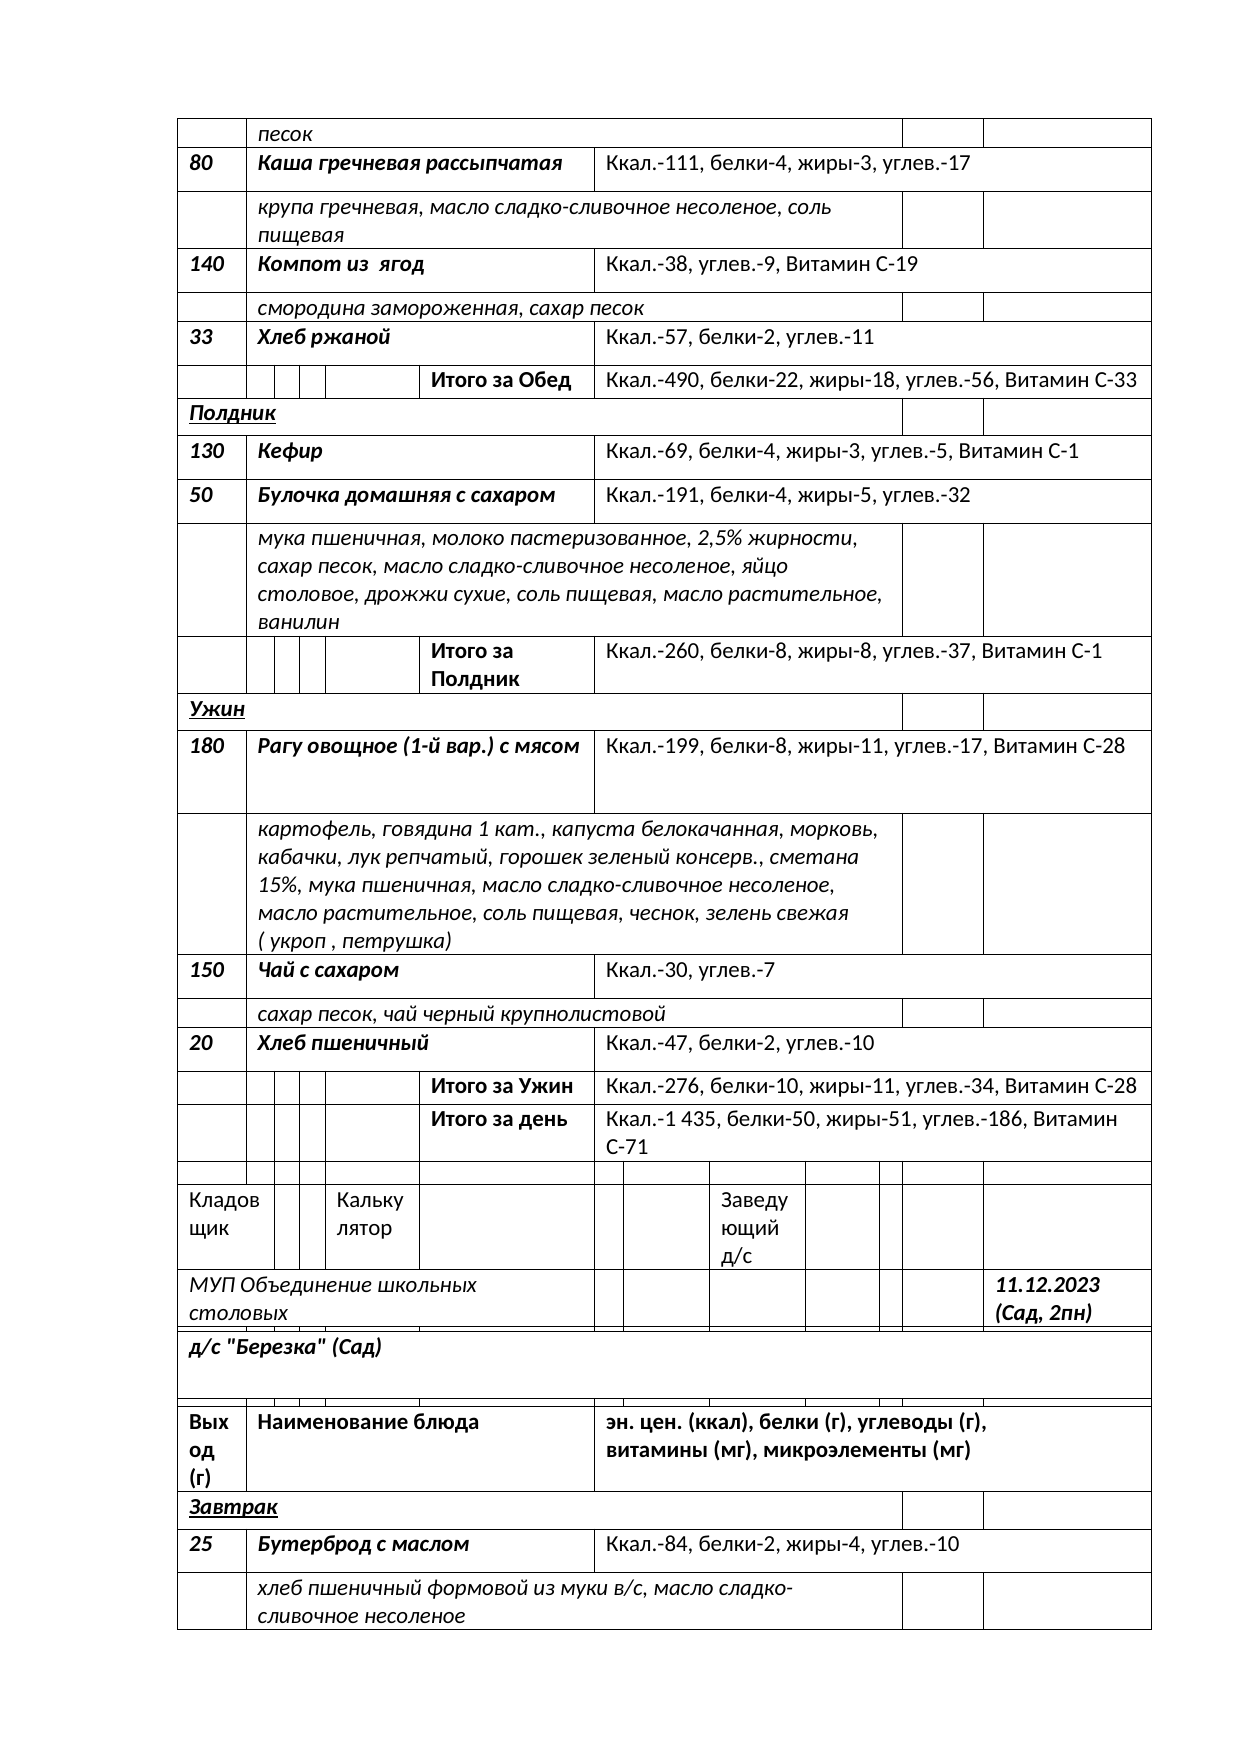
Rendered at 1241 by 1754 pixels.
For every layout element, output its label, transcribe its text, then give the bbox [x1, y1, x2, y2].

table_cell Ккал.-276, белки-10, жиры-11, углев.-34, Витамин С-28 [595, 1072, 1151, 1103]
table_cell [984, 1162, 1151, 1184]
table_cell 25 [178, 1530, 246, 1572]
table_cell [178, 524, 246, 636]
table_cell д/с "Березка" (Сад) [178, 1332, 1151, 1398]
table_cell [984, 293, 1151, 321]
table_cell [178, 637, 246, 693]
table_cell [300, 366, 325, 397]
table_cell Каша гречневая рассыпчатая [247, 148, 594, 191]
table_cell [275, 1327, 299, 1331]
table_cell [326, 1072, 419, 1103]
table_cell [624, 1162, 709, 1184]
table_cell [300, 1105, 325, 1161]
table_cell [300, 1399, 325, 1406]
table_cell [275, 1185, 299, 1269]
table_cell [903, 1492, 983, 1528]
table_cell [903, 1573, 983, 1629]
table_cell [178, 192, 246, 248]
table_cell [903, 1162, 983, 1184]
table_cell [903, 694, 983, 730]
table_cell [178, 1072, 246, 1103]
table_cell [247, 637, 274, 693]
table_cell 180 [178, 731, 246, 813]
table_cell Итого за Полдник [420, 637, 594, 693]
table_cell Рагу овощное (1-й вар.) с мясом [247, 731, 594, 813]
table_cell Ккал.-57, белки-2, углев.-11 [595, 322, 1151, 364]
table_cell [595, 1327, 623, 1331]
table_cell МУП Объединение школьных столовых [178, 1270, 594, 1326]
table_cell [595, 1185, 623, 1269]
table_cell [595, 1399, 623, 1406]
table_cell [247, 366, 274, 397]
table_cell [880, 1162, 902, 1184]
table_cell [624, 1399, 709, 1406]
table_cell [984, 192, 1151, 248]
table_cell Наименование блюда [247, 1407, 594, 1491]
table_cell мука пшеничная, молоко пастеризованное, 2,5% жирности, сахар песок, масло сладко-сливочное несоленое, яйцо столовое, дрожжи сухие, соль пищевая, масло растительное, ванилин [247, 524, 902, 636]
table_cell [178, 1105, 246, 1161]
table_cell Компот из ягод [247, 249, 594, 292]
table_cell [903, 999, 983, 1027]
table_cell [903, 293, 983, 321]
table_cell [247, 119, 902, 147]
table_cell Ккал.-111, белки-4, жиры-3, углев.-17 [595, 148, 1151, 191]
table_cell [178, 366, 246, 397]
table_cell Хлеб пшеничный [247, 1028, 594, 1071]
table_cell [984, 1492, 1151, 1528]
table_cell хлеб пшеничный формовой из муки в/с, масло сладко-сливочное несоленое [247, 1573, 902, 1629]
table_cell Выход (г) [178, 1407, 246, 1491]
table_cell [806, 1327, 879, 1331]
table_cell Заведующий д/с [710, 1185, 805, 1269]
table_cell [903, 814, 983, 954]
table_cell [300, 1327, 325, 1331]
table_cell [247, 1072, 274, 1103]
table_cell [806, 1399, 879, 1406]
table_cell Чай с сахаром [247, 955, 594, 998]
table_cell [880, 1270, 902, 1326]
table_cell [178, 1573, 246, 1629]
table_cell 130 [178, 436, 246, 479]
table_cell [984, 119, 1151, 147]
table_cell [624, 1270, 709, 1326]
table_cell [178, 814, 246, 954]
table_cell Хлеб ржаной [247, 322, 594, 364]
table_cell Ккал.-69, белки-4, жиры-3, углев.-5, Витамин С-1 [595, 436, 1151, 479]
table_cell [178, 293, 246, 321]
table_cell [903, 1327, 983, 1331]
table_cell [903, 1270, 983, 1326]
table_cell [326, 1399, 419, 1406]
table_cell смородина замороженная, сахар песок [247, 293, 902, 321]
table_cell [984, 1185, 1151, 1269]
table_cell [178, 119, 246, 147]
table_cell картофель, говядина 1 кат., капуста белокачанная, морковь, кабачки, лук репчатый, горошек зеленый консерв., сметана 15%, мука пшеничная, масло сладко-сливочное несоленое, масло растительное, соль пищевая, чеснок, зелень свежая ( укроп , петрушка) [247, 814, 902, 954]
table_cell [300, 1185, 325, 1269]
table_cell [710, 1399, 805, 1406]
table_cell [247, 1399, 274, 1406]
table_cell Ккал.-1 435, белки-50, жиры-51, углев.-186, Витамин С-71 [595, 1105, 1151, 1161]
table_cell [903, 524, 983, 636]
table_cell [247, 1105, 274, 1161]
table_cell [275, 637, 299, 693]
table_cell [903, 1399, 983, 1406]
table_cell [420, 1185, 594, 1269]
table_cell [326, 1162, 419, 1184]
table_cell [420, 1327, 594, 1331]
table_cell [984, 399, 1151, 435]
table_cell Ккал.-47, белки-2, углев.-10 [595, 1028, 1151, 1071]
table_cell [903, 192, 983, 248]
table_cell 33 [178, 322, 246, 364]
table_cell 50 [178, 480, 246, 522]
table_cell [300, 1162, 325, 1184]
table_cell [178, 1162, 246, 1184]
table_cell Кладовщик [178, 1185, 274, 1269]
table_cell [300, 1072, 325, 1103]
table_cell [624, 1327, 709, 1331]
table_cell Ккал.-84, белки-2, жиры-4, углев.-10 [595, 1530, 1151, 1572]
table_cell [326, 1327, 419, 1331]
table_cell [624, 1185, 709, 1269]
table_cell [984, 1399, 1151, 1406]
table_cell [595, 1270, 623, 1326]
table_cell [984, 1573, 1151, 1629]
table_cell [984, 999, 1151, 1027]
table_cell 20 [178, 1028, 246, 1071]
table_cell Итого за день [420, 1105, 594, 1161]
table_cell [275, 1105, 299, 1161]
table_cell Ккал.-38, углев.-9, Витамин С-19 [595, 249, 1151, 292]
table_cell Ккал.-199, белки-8, жиры-11, углев.-17, Витамин С-28 [595, 731, 1151, 813]
table_cell Ккал.-191, белки-4, жиры-5, углев.-32 [595, 480, 1151, 522]
table_cell Итого за Ужин [420, 1072, 594, 1103]
table_cell крупа гречневая, масло сладко-сливочное несоленое, соль пищевая [247, 192, 902, 248]
table_cell [880, 1399, 902, 1406]
table_cell [984, 1327, 1151, 1331]
table_cell [880, 1327, 902, 1331]
table_cell [247, 1162, 274, 1184]
table_cell [275, 1399, 299, 1406]
table_cell [903, 119, 983, 147]
table_cell Итого за Обед [420, 366, 594, 397]
table_cell Ужин [178, 694, 902, 730]
table_cell [710, 1270, 805, 1326]
table_cell [806, 1185, 879, 1269]
table_cell [903, 1185, 983, 1269]
table_cell [178, 999, 246, 1027]
table_cell Завтрак [178, 1492, 902, 1528]
table_cell [880, 1185, 902, 1269]
table_cell [178, 1399, 246, 1406]
table_cell [984, 814, 1151, 954]
table_cell [984, 694, 1151, 730]
table_cell Ккал.-260, белки-8, жиры-8, углев.-37, Витамин С-1 [595, 637, 1151, 693]
table_cell [275, 1072, 299, 1103]
table_cell эн. цен. (ккал), белки (г), углеводы (г), витамины (мг), микроэлементы (мг) [595, 1407, 1151, 1491]
table_cell [178, 1327, 246, 1331]
table_cell [806, 1162, 879, 1184]
table_cell 150 [178, 955, 246, 998]
table_cell Ккал.-490, белки-22, жиры-18, углев.-56, Витамин С-33 [595, 366, 1151, 397]
table_cell [275, 1162, 299, 1184]
table_cell сахар песок, чай черный крупнолистовой [247, 999, 902, 1027]
table_cell 11.12.2023 (Сад, 2пн) [984, 1270, 1151, 1326]
table_cell Булочка домашняя с сахаром [247, 480, 594, 522]
table_cell [247, 1327, 274, 1331]
table_cell 80 [178, 148, 246, 191]
table_cell 140 [178, 249, 246, 292]
table_cell Ккал.-30, углев.-7 [595, 955, 1151, 998]
table_cell Бутерброд с маслом [247, 1530, 594, 1572]
table_cell [710, 1327, 805, 1331]
table_cell [300, 637, 325, 693]
table_cell [420, 1162, 594, 1184]
table_cell Калькулятор [326, 1185, 419, 1269]
table_cell [420, 1399, 594, 1406]
table_cell [903, 399, 983, 435]
table_cell Кефир [247, 436, 594, 479]
table_cell [984, 524, 1151, 636]
table_cell [710, 1162, 805, 1184]
table_cell [275, 366, 299, 397]
table_cell [326, 366, 419, 397]
table_cell [326, 1105, 419, 1161]
table_cell [326, 637, 419, 693]
table_cell [595, 1162, 623, 1184]
table_cell Полдник [178, 399, 902, 435]
table_cell [806, 1270, 879, 1326]
